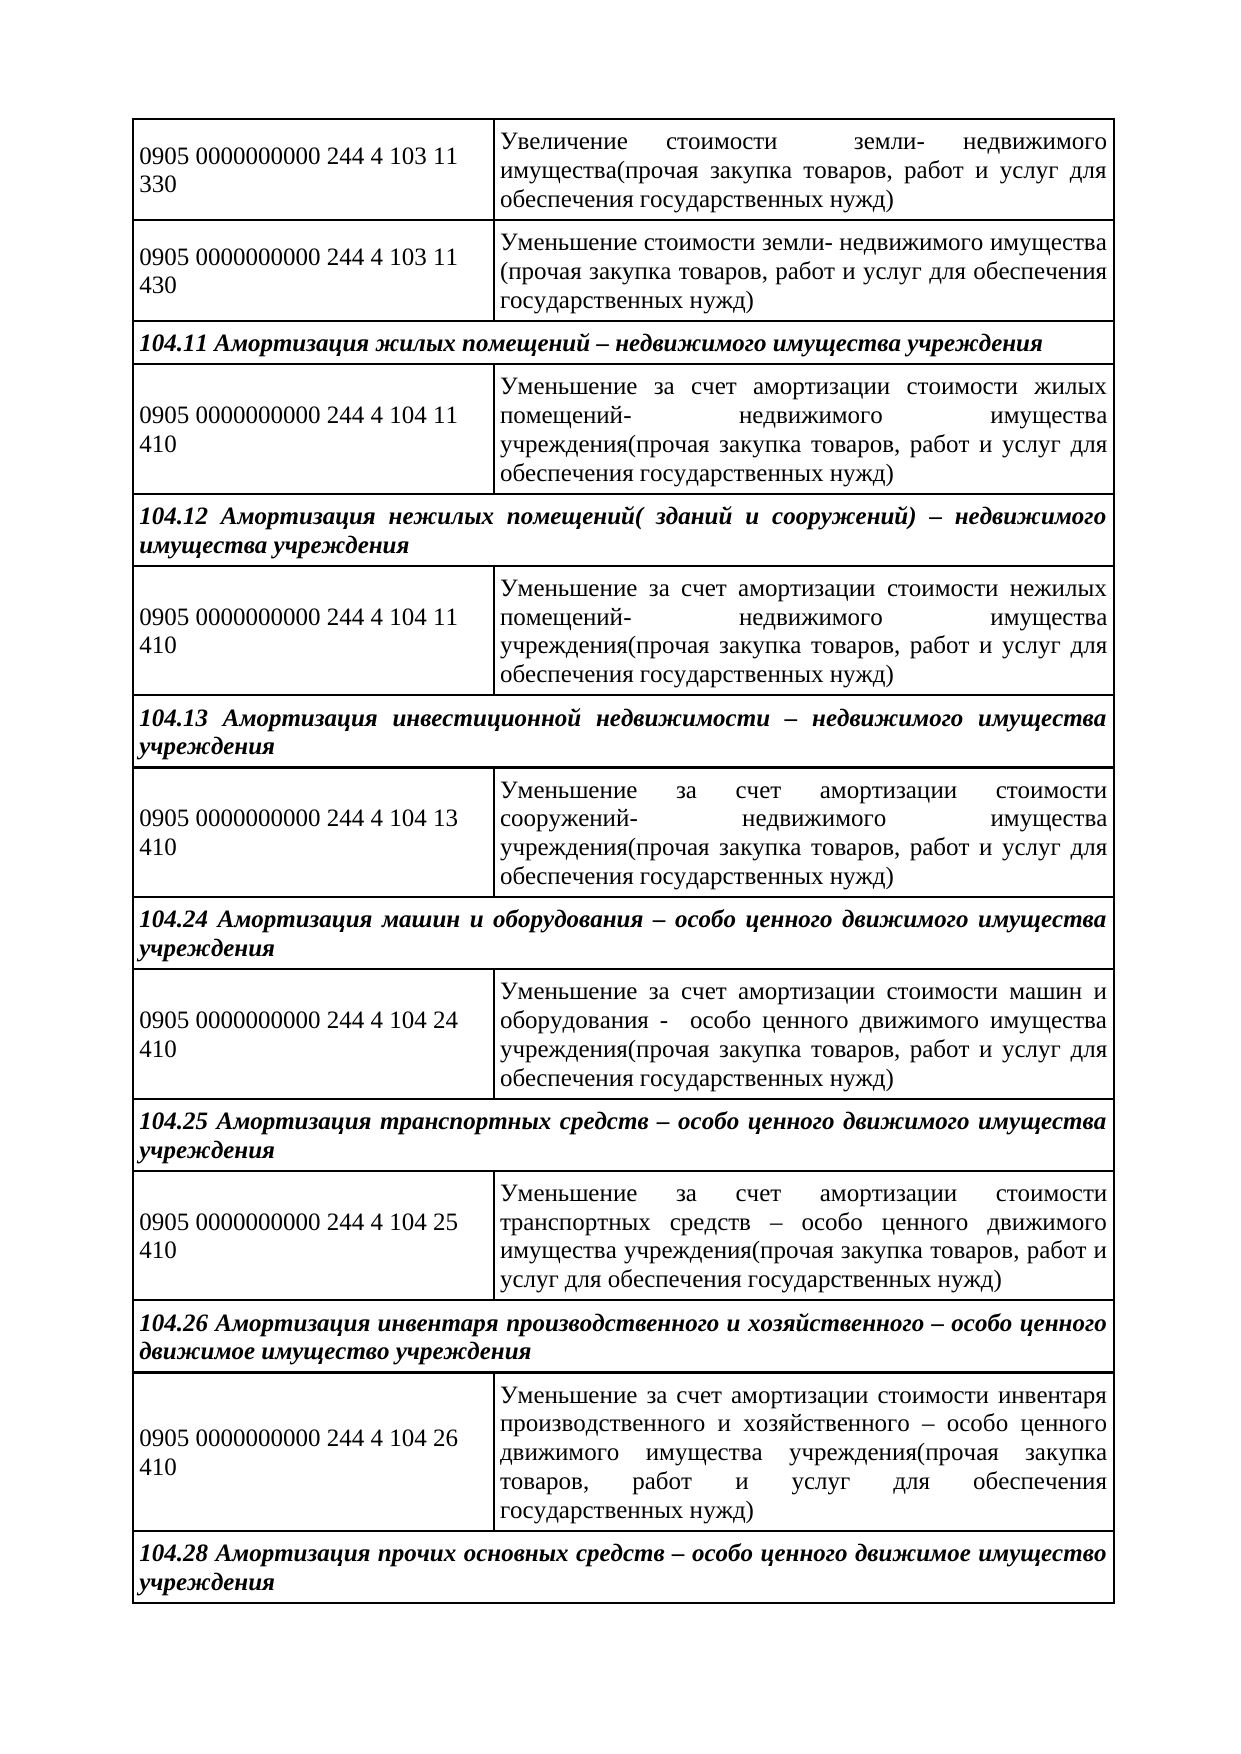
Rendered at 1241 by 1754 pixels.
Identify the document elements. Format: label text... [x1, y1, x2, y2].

table_cell 104.12 Амортизация нежилых помещений( зданий и сооружений) – недвижимого имущества учреждения [134, 495, 1113, 565]
table_cell 104.11 Амортизация жилых помещений – недвижимого имущества учреждения [134, 322, 1113, 363]
table_cell Уменьшение за счет амортизации стоимости машин и оборудования - особо ценного движимого имущества учреждения(прочая закупка товаров, работ и услуг для обеспечения государственных нужд) [495, 970, 1113, 1098]
table_cell Уменьшение за счет амортизации стоимости транспортных средств – особо ценного движимого имущества учреждения(прочая закупка товаров, работ и услуг для обеспечения государственных нужд) [495, 1172, 1113, 1299]
table_cell 0905 0000000000 244 4 104 24 410 [134, 970, 493, 1098]
table_cell 0905 0000000000 244 4 104 25 410 [134, 1172, 493, 1299]
table_cell 0905 0000000000 244 4 104 11 410 [134, 567, 493, 694]
table_cell Увеличение стоимости земли- недвижимого имущества(прочая закупка товаров, работ и услуг для обеспечения государственных нужд) [495, 120, 1113, 219]
table_cell 104.25 Амортизация транспортных средств – особо ценного движимого имущества учреждения [134, 1100, 1113, 1170]
table_cell 104.28 Амортизация прочих основных средств – особо ценного движимое имущество учреждения [134, 1532, 1113, 1602]
table_cell Уменьшение за счет амортизации стоимости инвентаря производственного и хозяйственного – особо ценного движимого имущества учреждения(прочая закупка товаров, работ и услуг для обеспечения государственных нужд) [495, 1374, 1113, 1530]
table_cell 104.24 Амортизация машин и оборудования – особо ценного движимого имущества учреждения [134, 898, 1113, 968]
table_cell 104.13 Амортизация инвестиционной недвижимости – недвижимого имущества учреждения [134, 696, 1113, 766]
table_cell Уменьшение стоимости земли- недвижимого имущества (прочая закупка товаров, работ и услуг для обеспечения государственных нужд) [495, 221, 1113, 320]
table_cell 0905 0000000000 244 4 104 13 410 [134, 769, 493, 896]
table_cell 0905 0000000000 244 4 104 26 410 [134, 1374, 493, 1530]
table_cell 0905 0000000000 244 4 103 11 330 [134, 120, 493, 219]
table_cell 0905 0000000000 244 4 104 11 410 [134, 365, 493, 493]
table_cell 104.26 Амортизация инвентаря производственного и хозяйственного – особо ценного движимое имущество учреждения [134, 1301, 1113, 1371]
table_cell Уменьшение за счет амортизации стоимости жилых помещений- недвижимого имущества учреждения(прочая закупка товаров, работ и услуг для обеспечения государственных нужд) [495, 365, 1113, 493]
table_cell 0905 0000000000 244 4 103 11 430 [134, 221, 493, 320]
table_cell Уменьшение за счет амортизации стоимости нежилых помещений- недвижимого имущества учреждения(прочая закупка товаров, работ и услуг для обеспечения государственных нужд) [495, 567, 1113, 694]
table_cell Уменьшение за счет амортизации стоимости сооружений- недвижимого имущества учреждения(прочая закупка товаров, работ и услуг для обеспечения государственных нужд) [495, 769, 1113, 896]
